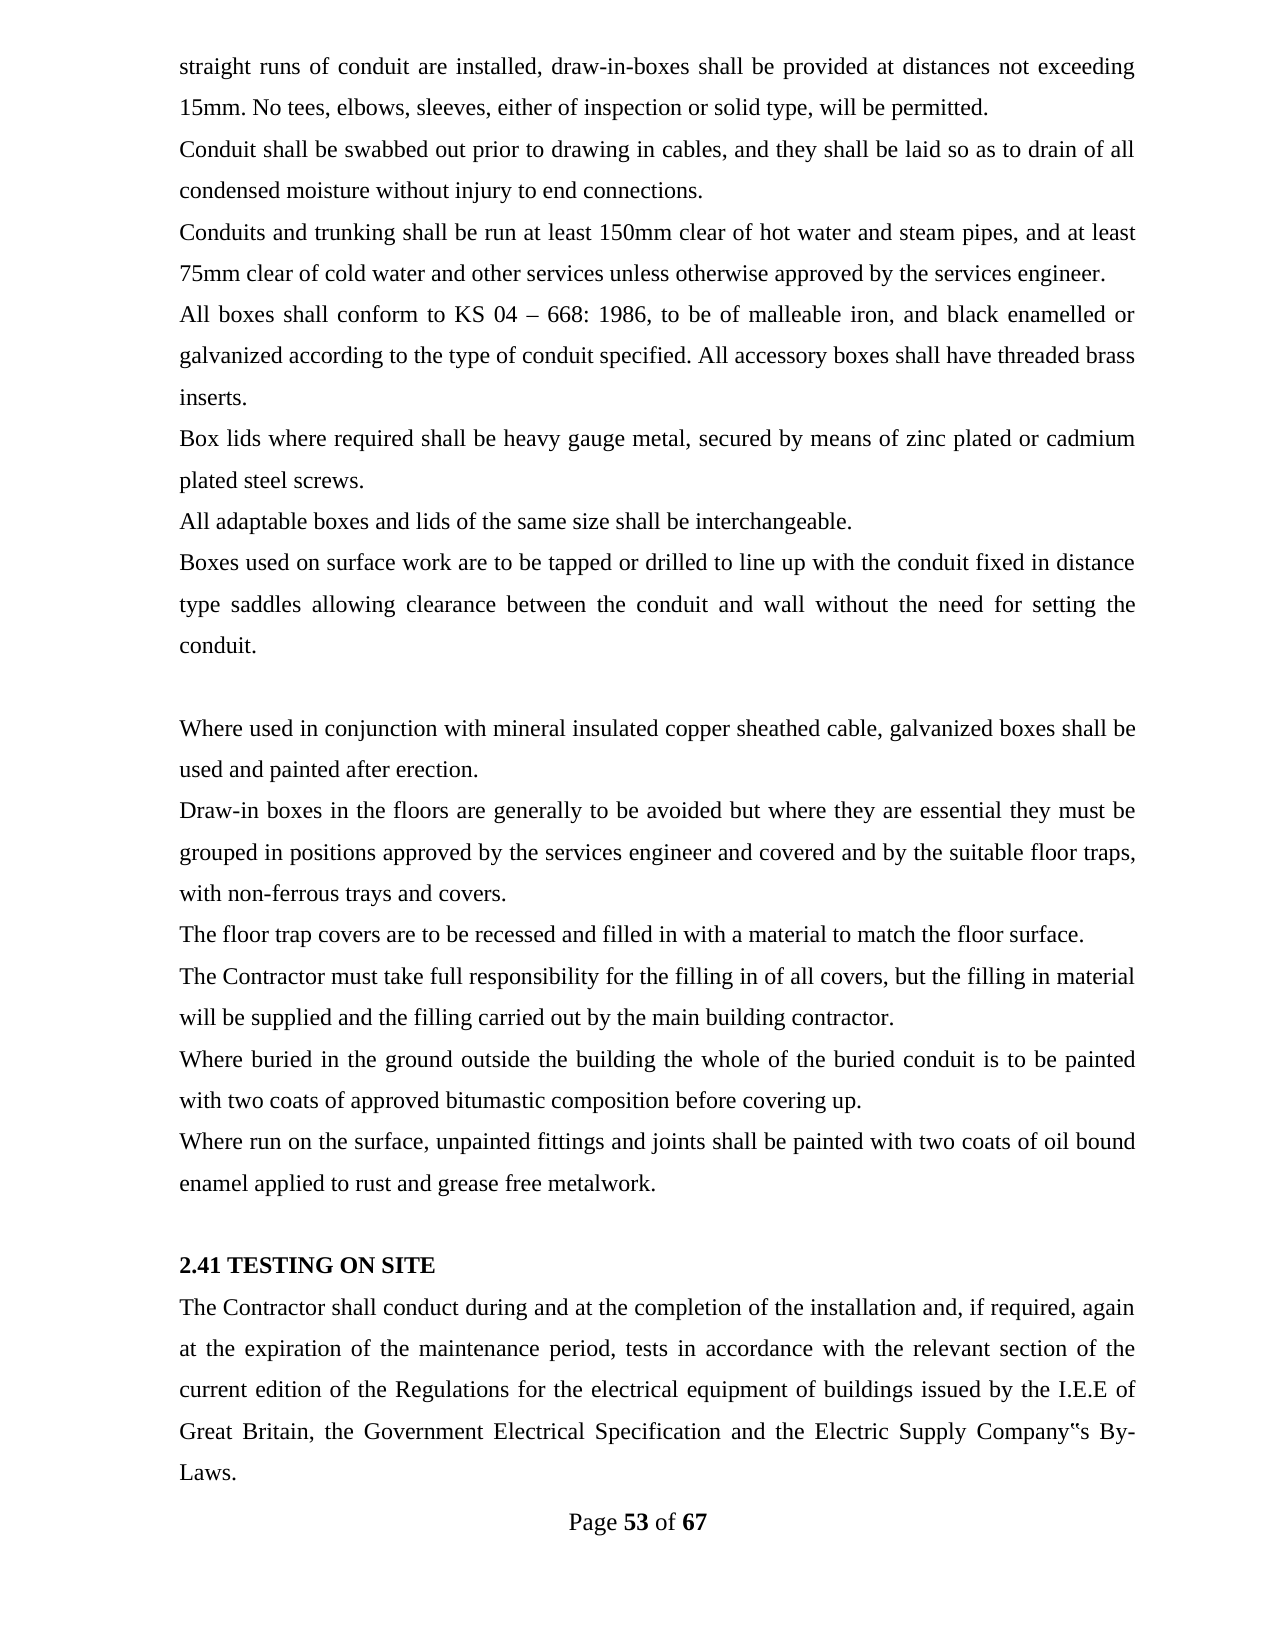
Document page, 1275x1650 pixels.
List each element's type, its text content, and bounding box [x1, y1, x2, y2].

text All boxes shall conform to KS 04 – 668: 1986, to be of malleable iron, and black enamelled or galvanized according to the type of conduit specified. All accessory boxes shall have threaded brass inserts. [179, 300, 1137, 411]
text The Contractor must take full responsibility for the filling in of all covers, but the filling in material will be supplied and the filling carried out by the main building contractor. [179, 962, 1137, 1031]
text All adaptable boxes and lids of the same size shall be interchangeable. [179, 507, 1137, 534]
text Draw-in boxes in the floors are generally to be avoided but where they are essential they must be grouped in positions approved by the services engineer and covered and by the suitable floor traps, with non-ferrous trays and covers. [179, 796, 1137, 907]
text Boxes used on surface work are to be tapped or drilled to line up with the conduit fixed in distance type saddles allowing clearance between the conduit and wall without the need for setting the conduit. [179, 548, 1137, 659]
text Where run on the surface, unpainted fittings and joints shall be painted with two coats of oil bound enamel applied to rust and grease free metalwork. [179, 1127, 1137, 1196]
text Where buried in the ground outside the building the whole of the buried conduit is to be painted with two coats of approved bitumastic composition before covering up. [179, 1044, 1137, 1113]
text Box lids where required shall be heavy gauge metal, secured by means of zinc plated or cadmium plated steel screws. [179, 424, 1137, 493]
text The Contractor shall conduct during and at the completion of the installation and, if required, again at the expiration of the maintenance period, tests in accordance with the relevant section of the current edition of the Regulations for the electrical equipment of buildings issued by the I.E.E of Great Britain, the Government Electrical Specification and the Electric Supply Company‟s By-Laws. [179, 1293, 1137, 1486]
text Conduits and trunking shall be run at least 150mm clear of hot water and steam pipes, and at least 75mm clear of cold water and other services unless otherwise approved by the services engineer. [179, 217, 1137, 286]
text Conduit shall be swabbed out prior to drawing in cables, and they shall be laid so as to drain of all condensed moisture without injury to end connections. [179, 135, 1137, 204]
text 2.41 TESTING ON SITE [179, 1251, 1137, 1279]
text The floor trap covers are to be recessed and filled in with a material to match the floor surface. [179, 921, 1137, 948]
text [179, 52, 1137, 121]
text Where used in conjunction with mineral insulated copper sheathed cable, galvanized boxes shall be used and painted after erection. [179, 714, 1137, 783]
